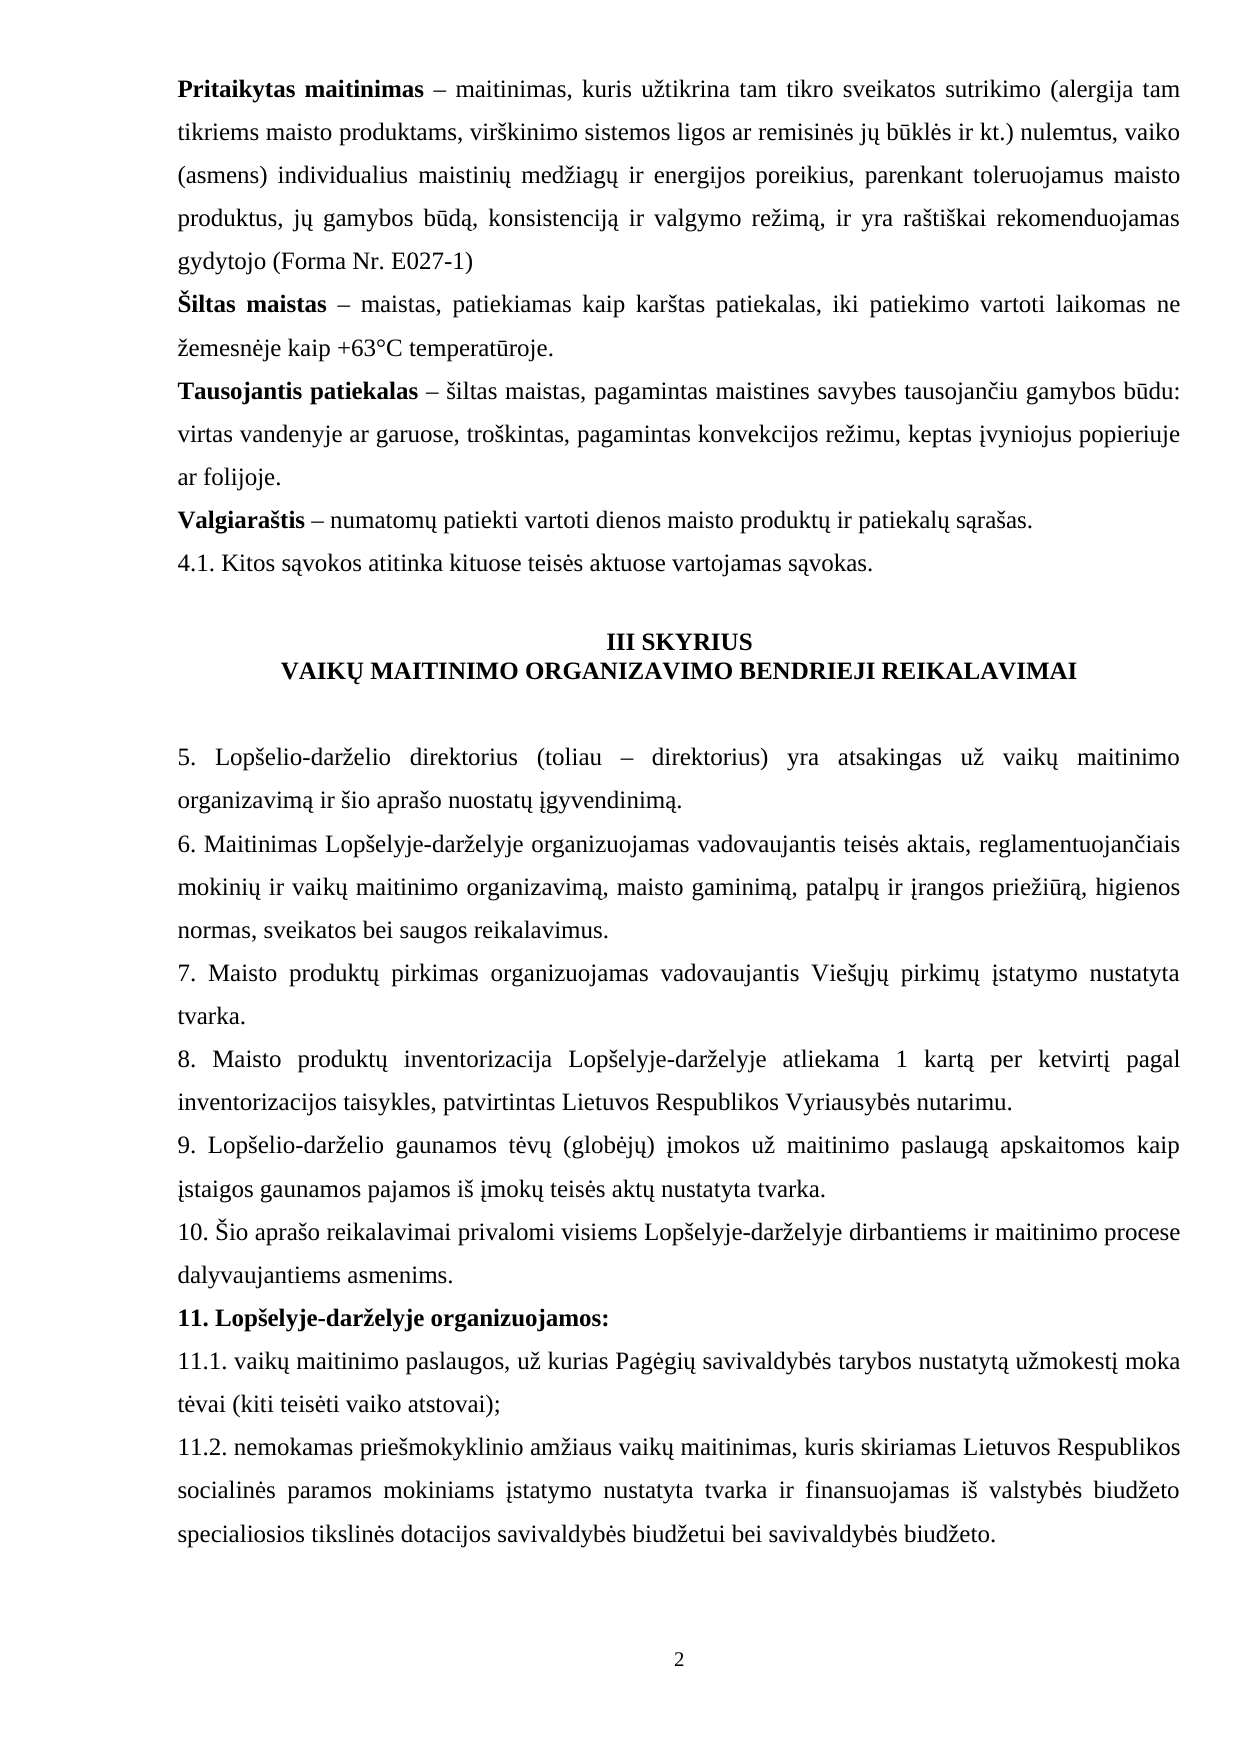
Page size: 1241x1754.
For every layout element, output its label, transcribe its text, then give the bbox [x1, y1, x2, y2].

text Valgiaraštis – numatomų patiekti vartoti dienos maisto produktų ir patiekalų sąrašas. [177, 505, 1181, 534]
text Tausojantis patiekalas – šiltas maistas, pagamintas maistines savybes tausojančiu gamybos būdu: virtas vandenyje ar garuose, troškintas, pagamintas konvekcijos režimu, keptas įvyniojus popieriuje ar folijoje. [177, 376, 1181, 491]
text VAIKŲ MAITINIMO ORGANIZAVIMO BENDRIEJI REIKALAVIMAI [177, 656, 1181, 685]
text 9. Lopšelio-darželio gaunamos tėvų (globėjų) įmokos už maitinimo paslaugą apskaitomos kaip įstaigos gaunamos pajamos iš įmokų teisės aktų nustatyta tvarka. [177, 1131, 1181, 1202]
text Šiltas maistas – maistas, patiekiamas kaip karštas patiekalas, iki patiekimo vartoti laikomas ne žemesnėje kaip +63°C temperatūroje. [177, 289, 1181, 361]
text 10. Šio aprašo reikalavimai privalomi visiems Lopšelyje-darželyje dirbantiems ir maitinimo procese dalyvaujantiems asmenims. [177, 1217, 1181, 1289]
text 11.1. vaikų maitinimo paslaugos, už kurias Pagėgių savivaldybės tarybos nustatytą užmokestį moka tėvai (kiti teisėti vaiko atstovai); [177, 1346, 1181, 1418]
text 5. Lopšelio-darželio direktorius (toliau – direktorius) yra atsakingas už vaikų maitinimo organizavimą ir šio aprašo nuostatų įgyvendinimą. [177, 742, 1181, 814]
text Pritaikytas maitinimas – maitinimas, kuris užtikrina tam tikro sveikatos sutrikimo (alergija tam tikriems maisto produktams, virškinimo sistemos ligos ar remisinės jų būklės ir kt.) nulemtus, vaiko (asmens) individualius maistinių medžiagų ir energijos poreikius, parenkant toleruojamus maisto produktus, jų gamybos būdą, konsistenciją ir valgymo režimą, ir yra raštiškai rekomenduojamas gydytojo (Forma Nr. E027-1) [177, 74, 1181, 275]
text 7. Maisto produktų pirkimas organizuojamas vadovaujantis Viešųjų pirkimų įstatymo nustatyta tvarka. [177, 958, 1181, 1030]
text 11. Lopšelyje-darželyje organizuojamos: [177, 1303, 1181, 1332]
text 4.1. Kitos sąvokos atitinka kituose teisės aktuose vartojamas sąvokas. [177, 548, 1181, 577]
text III SKYRIUS [177, 627, 1181, 656]
text 8. Maisto produktų inventorizacija Lopšelyje-darželyje atliekama 1 kartą per ketvirtį pagal inventorizacijos taisykles, patvirtintas Lietuvos Respublikos Vyriausybės nutarimu. [177, 1044, 1181, 1116]
text 6. Maitinimas Lopšelyje-darželyje organizuojamas vadovaujantis teisės aktais, reglamentuojančiais mokinių ir vaikų maitinimo organizavimą, maisto gaminimą, patalpų ir įrangos priežiūrą, higienos normas, sveikatos bei saugos reikalavimus. [177, 829, 1181, 944]
text 11.2. nemokamas priešmokyklinio amžiaus vaikų maitinimas, kuris skiriamas Lietuvos Respublikos socialinės paramos mokiniams įstatymo nustatyta tvarka ir finansuojamas iš valstybės biudžeto specialiosios tikslinės dotacijos savivaldybės biudžetui bei savivaldybės biudžeto. [177, 1432, 1181, 1547]
